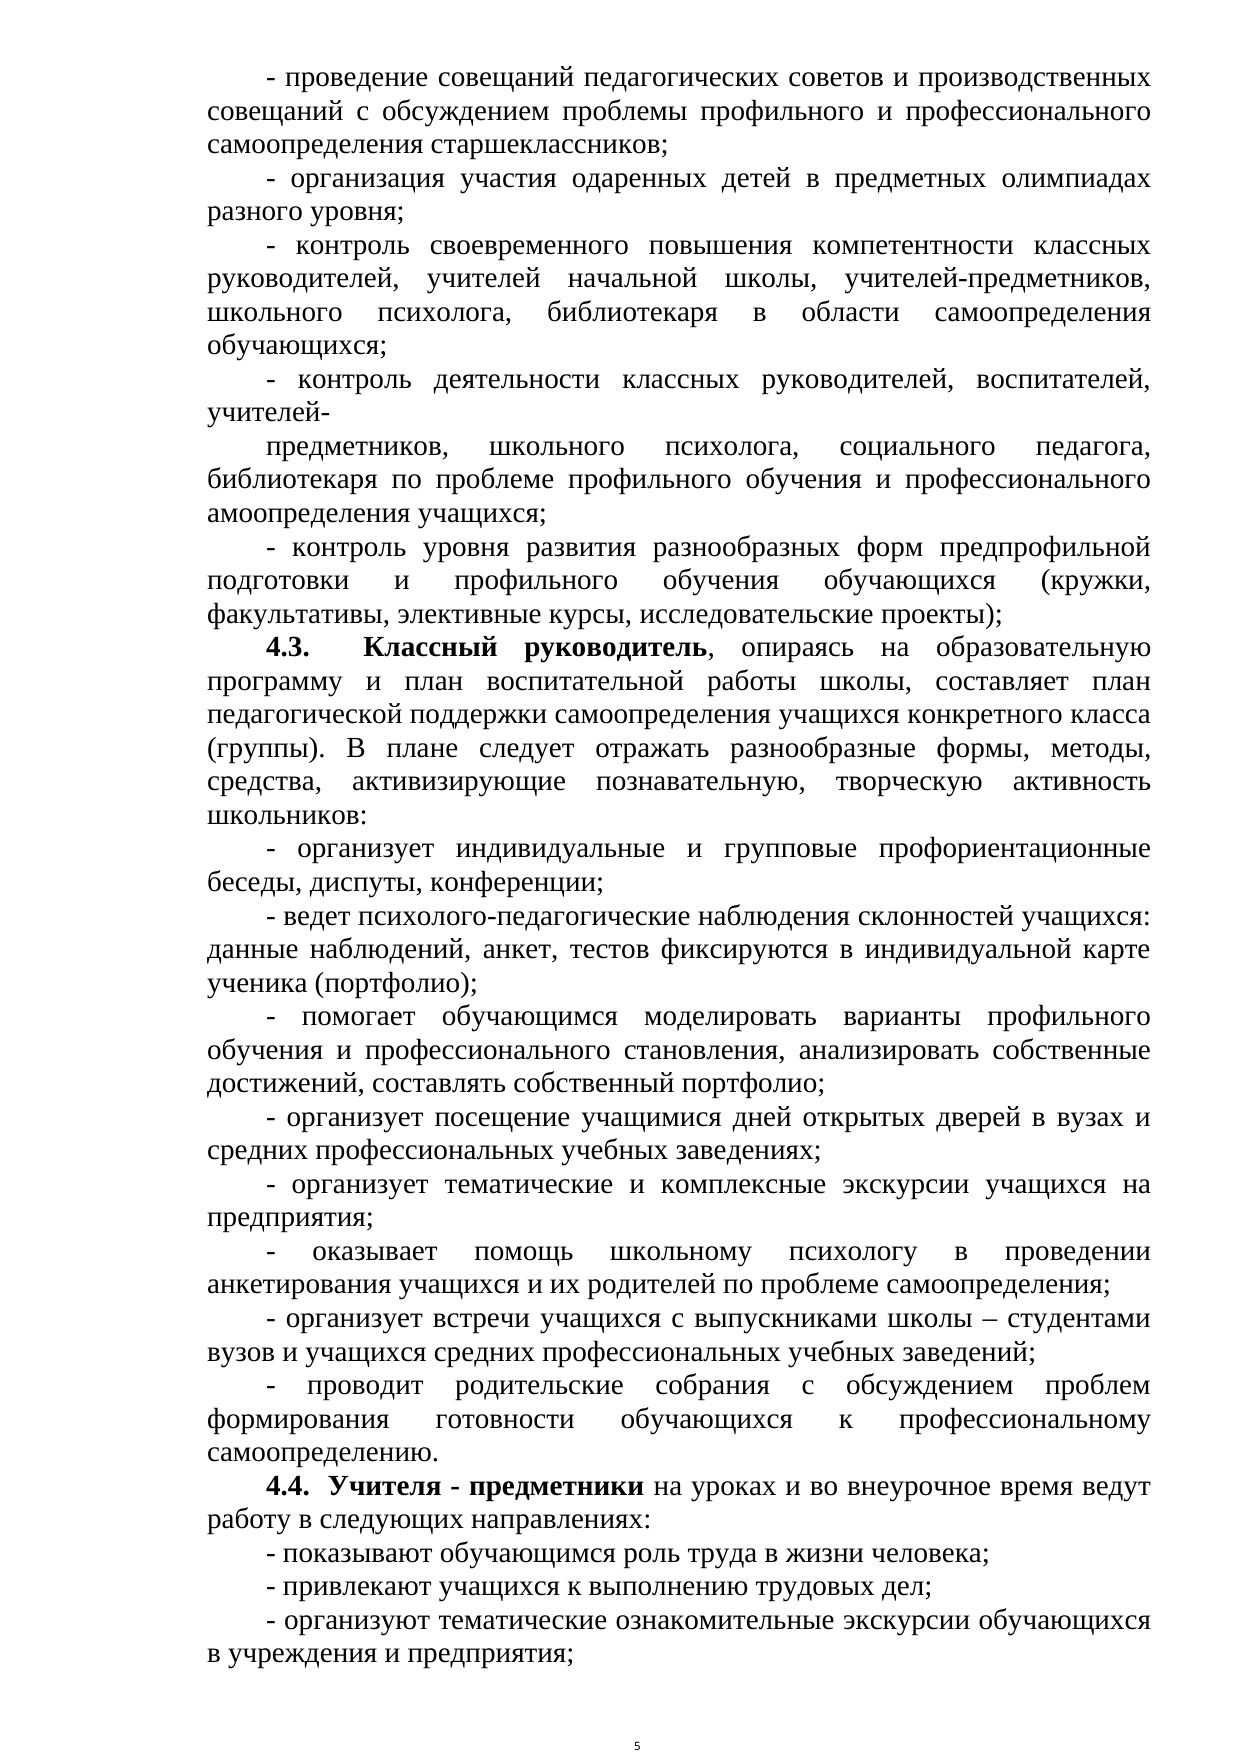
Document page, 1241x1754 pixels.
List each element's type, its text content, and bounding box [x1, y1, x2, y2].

text - проводит родительские собрания с обсуждением проблем формирования готовности обучающихся к профессиональному самоопределению. [207, 1367, 1152, 1468]
text - организует встречи учащихся с выпускниками школы – студентами вузов и учащихся средних профессиональных учебных заведений; [207, 1300, 1152, 1367]
text - контроль деятельности классных руководителей, воспитателей, учителей- [207, 361, 1152, 428]
text - проведение совещаний педагогических советов и производственных совещаний с обсуждением проблемы профильного и профессионального самоопределения старшеклассников; [207, 59, 1152, 160]
text - ведет психолого-педагогические наблюдения склонностей учащихся: данные наблюдений, анкет, тестов фиксируются в индивидуальной карте ученика (портфолио); [207, 898, 1152, 998]
text предметников, школьного психолога, социального педагога, библиотекаря по проблеме профильного обучения и профессионального амоопределения учащихся; [207, 428, 1152, 529]
text - организация участия одаренных детей в предметных олимпиадах разного уровня; [207, 160, 1152, 227]
text - организует индивидуальные и групповые профориентационные беседы, диспуты, конференции; [207, 831, 1152, 898]
text - организует посещение учащимися дней открытых дверей в вузах и средних профессиональных учебных заведениях; [207, 1099, 1152, 1166]
text - организует тематические и комплексные экскурсии учащихся на предприятия; [207, 1166, 1152, 1233]
text - оказывает помощь школьному психологу в проведении анкетирования учащихся и их родителей по проблеме самоопределения; [207, 1233, 1152, 1300]
text 4.4. Учителя - предметники на уроках и во внеурочное время ведут работу в следующих направлениях: [207, 1468, 1152, 1535]
text - организуют тематические ознакомительные экскурсии обучающихся в учреждения и предприятия; [207, 1602, 1152, 1669]
text 4.3. Классный руководитель, опираясь на образовательную программу и план воспитательной работы школы, составляет план педагогической поддержки самоопределения учащихся конкретного класса (группы). В плане следует отражать разнообразные формы, методы, средства, активизирующие познавательную, творческую активность школьников: [207, 629, 1152, 831]
text - контроль уровня развития разнообразных форм предпрофильной подготовки и профильного обучения обучающихся (кружки, факультативы, элективные курсы, исследовательские проекты); [207, 529, 1152, 629]
text - показывают обучающимся роль труда в жизни человека; [207, 1535, 1152, 1568]
text - контроль своевременного повышения компетентности классных руководителей, учителей начальной школы, учителей-предметников, школьного психолога, библиотекаря в области самоопределения обучающихся; [207, 227, 1152, 361]
text - помогает обучающимся моделировать варианты профильного обучения и профессионального становления, анализировать собственные достижений, составлять собственный портфолио; [207, 998, 1152, 1099]
text - привлекают учащихся к выполнению трудовых дел; [207, 1568, 1152, 1602]
